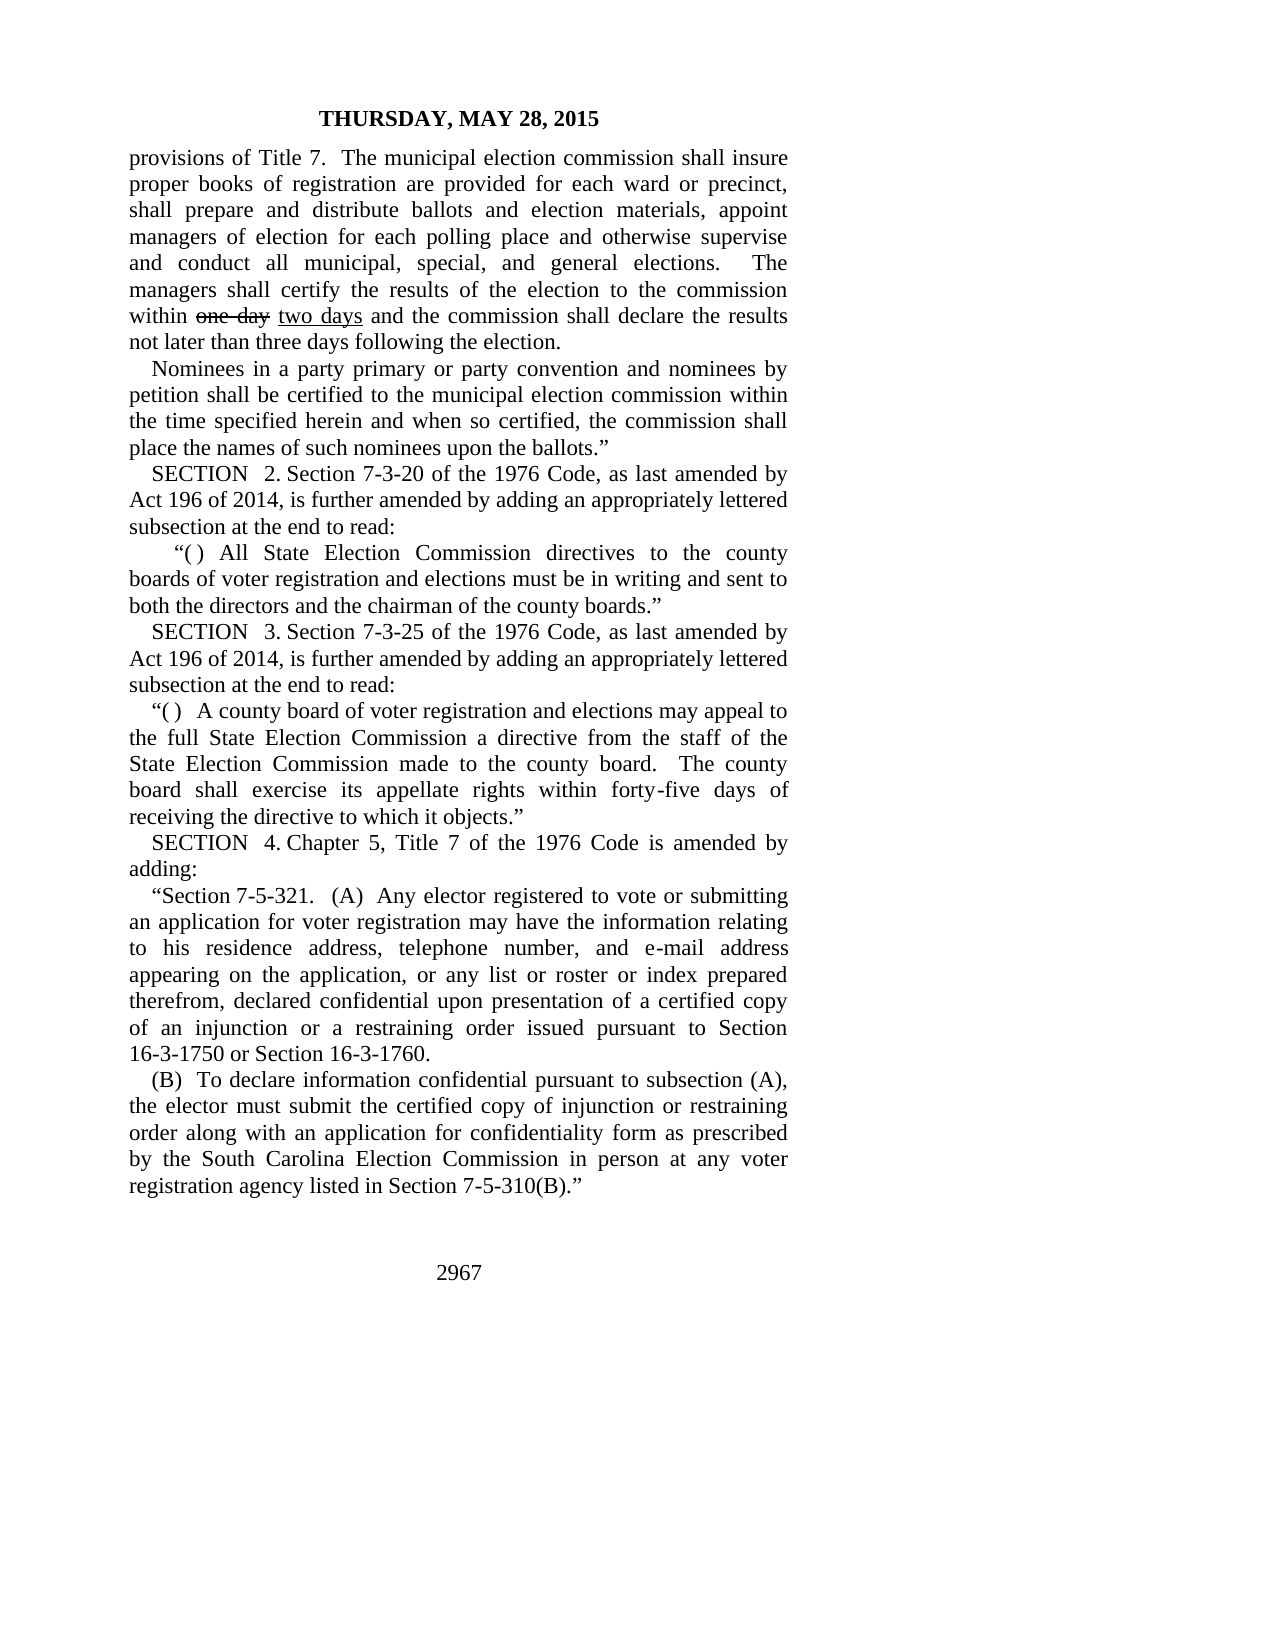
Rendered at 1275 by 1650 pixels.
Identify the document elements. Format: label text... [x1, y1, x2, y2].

text SECTION 4. Chapter 5, Title 7 of the 1976 Code is amended by adding: [129, 829, 789, 882]
text “Section 7-5-321. (A) Any elector registered to vote or submitting an application for voter registration may have the information relating to his residence address, telephone number, and e-mail address appearing on the application, or any list or roster or index prepared therefrom, declared confidential upon presentation of a certified copy of an injunction or a restraining order issued pursuant to Section 16-3-1750 or Section 16-3-1760. [129, 882, 789, 1066]
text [129, 144, 789, 355]
text “( ) A county board of voter registration and elections may appeal to the full State Election Commission a directive from the staff of the State Election Commission made to the county board. The county board shall exercise its appellate rights within forty-five days of receiving the directive to which it objects.” [129, 697, 789, 829]
text (B) To declare information confidential pursuant to subsection (A), the elector must submit the certified copy of injunction or restraining order along with an application for confidentiality form as prescribed by the South Carolina Election Commission in person at any voter registration agency listed in Section 7-5-310(B).” [129, 1066, 789, 1198]
text “( ) All State Election Commission directives to the county boards of voter registration and elections must be in writing and sent to both the directors and the chairman of the county boards.” [129, 539, 789, 618]
text Nominees in a party primary or party convention and nominees by petition shall be certified to the municipal election commission within the time specified herein and when so certified, the commission shall place the names of such nominees upon the ballots.” [129, 355, 789, 460]
text SECTION 3. Section 7-3-25 of the 1976 Code, as last amended by Act 196 of 2014, is further amended by adding an appropriately lettered subsection at the end to read: [129, 618, 789, 697]
text SECTION 2. Section 7-3-20 of the 1976 Code, as last amended by Act 196 of 2014, is further amended by adding an appropriately lettered subsection at the end to read: [129, 460, 789, 539]
